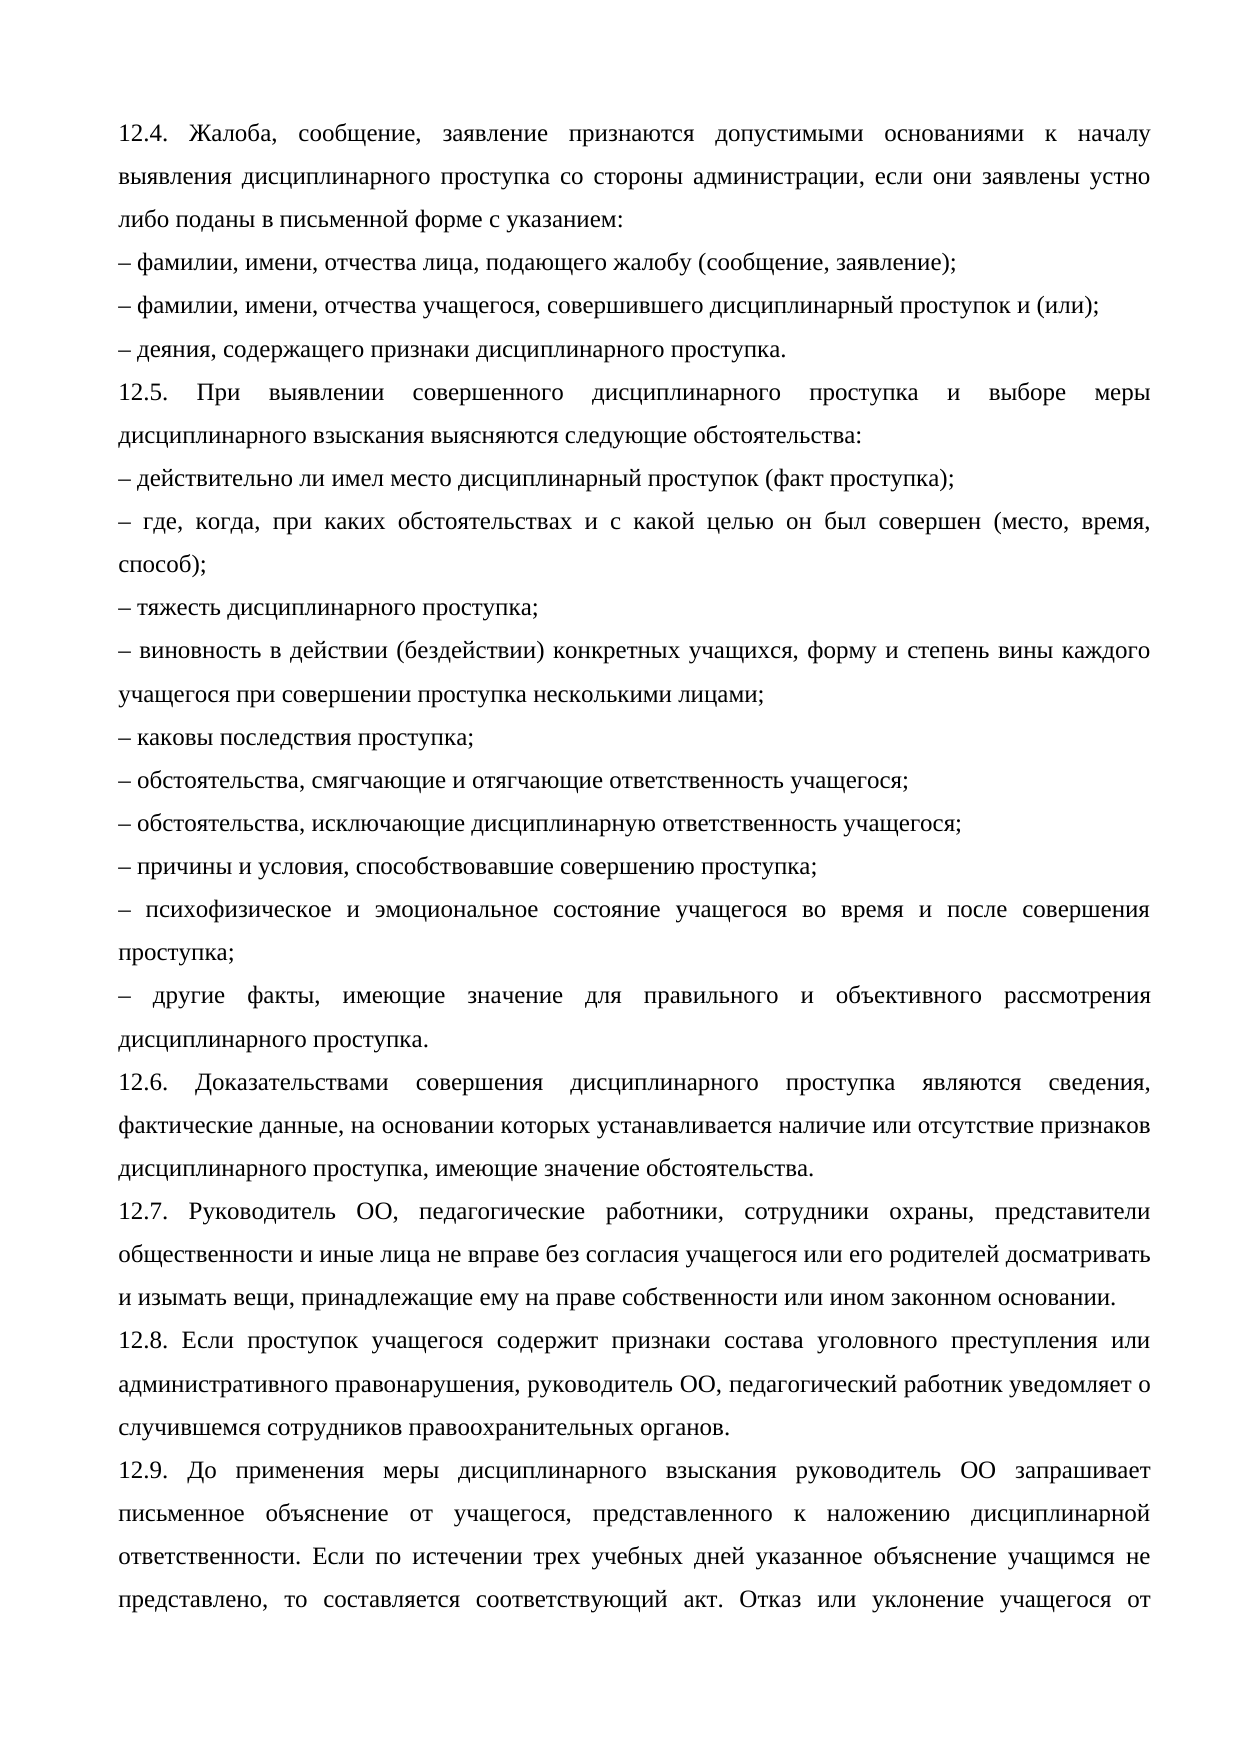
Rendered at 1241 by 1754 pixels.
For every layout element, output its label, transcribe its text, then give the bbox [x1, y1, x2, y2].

text 12.7. Руководитель ОО, педагогические работники, сотрудники охраны, представители общественности и иные лица не вправе без согласия учащегося или его родителей досматривать и изымать вещи, принадлежащие ему на праве собственности или ином законном основании. [118, 1196, 1152, 1311]
text – где, когда, при каких обстоятельствах и с какой целью он был совершен (место, время, способ); [118, 506, 1152, 578]
text – обстоятельства, исключающие дисциплинарную ответственность учащегося; [118, 808, 1152, 837]
text – психофизическое и эмоциональное состояние учащегося во время и после совершения проступка; [118, 894, 1152, 966]
text 12.5. При выявлении совершенного дисциплинарного проступка и выборе меры дисциплинарного взыскания выясняются следующие обстоятельства: [118, 377, 1152, 449]
text – обстоятельства, смягчающие и отягчающие ответственность учащегося; [118, 765, 1152, 794]
text – причины и условия, способствовавшие совершению проступка; [118, 851, 1152, 880]
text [118, 1455, 1152, 1613]
text – действительно ли имел место дисциплинарный проступок (факт проступка); [118, 463, 1152, 492]
text 12.6. Доказательствами совершения дисциплинарного проступка являются сведения, фактические данные, на основании которых устанавливается наличие или отсутствие признаков дисциплинарного проступка, имеющие значение обстоятельства. [118, 1067, 1152, 1182]
text – тяжесть дисциплинарного проступка; [118, 592, 1152, 621]
text – деяния, содержащего признаки дисциплинарного проступка. [118, 334, 1152, 362]
text 12.4. Жалоба, сообщение, заявление признаются допустимыми основаниями к началу выявления дисциплинарного проступка со стороны администрации, если они заявлены устно либо поданы в письменной форме с указанием: [118, 118, 1152, 233]
text – виновность в действии (бездействии) конкретных учащихся, форму и степень вины каждого учащегося при совершении проступка несколькими лицами; [118, 636, 1152, 707]
text – фамилии, имени, отчества учащегося, совершившего дисциплинарный проступок и (или); [118, 291, 1152, 319]
text – фамилии, имени, отчества лица, подающего жалобу (сообщение, заявление); [118, 247, 1152, 276]
text – каковы последствия проступка; [118, 722, 1152, 751]
text – другие факты, имеющие значение для правильного и объективного рассмотрения дисциплинарного проступка. [118, 981, 1152, 1052]
text 12.8. Если проступок учащегося содержит признаки состава уголовного преступления или административного правонарушения, руководитель ОО, педагогический работник уведомляет о случившемся сотрудников правоохранительных органов. [118, 1326, 1152, 1441]
